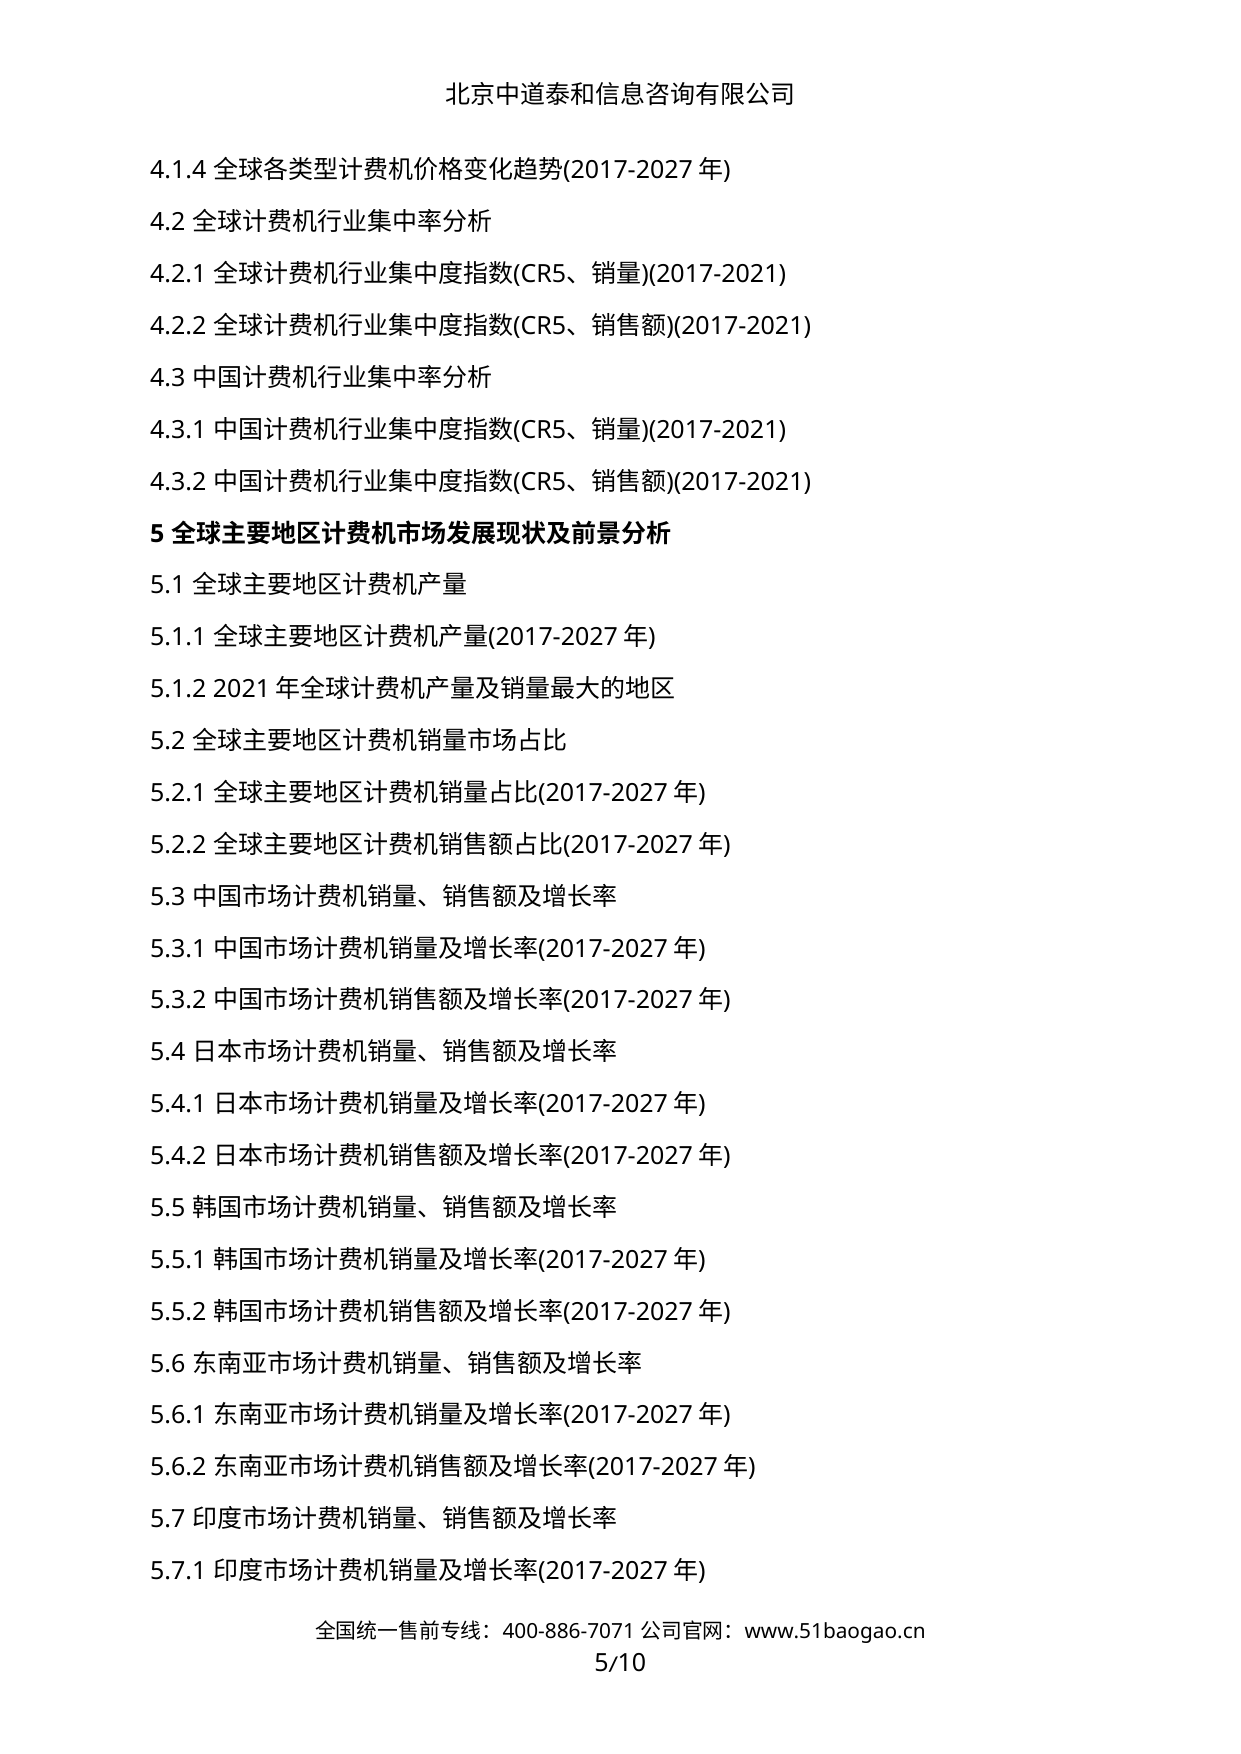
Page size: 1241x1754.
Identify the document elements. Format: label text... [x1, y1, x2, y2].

text 5.1.2 2021年全球计费机产量及销量最大的地区 [150, 669, 1090, 705]
text 5.6 东南亚市场计费机销量、销售额及增长率 [150, 1343, 1090, 1379]
text 5.1.1 全球主要地区计费机产量(2017-2027年) [150, 617, 1090, 653]
text 5.5 韩国市场计费机销量、销售额及增长率 [150, 1187, 1090, 1224]
text 5.7.1 印度市场计费机销量及增长率(2017-2027年) [150, 1551, 1090, 1587]
text 5.6.1 东南亚市场计费机销量及增长率(2017-2027年) [150, 1395, 1090, 1431]
text 4.3 中国计费机行业集中率分析 [150, 357, 1090, 394]
text 5.4 日本市场计费机销量、销售额及增长率 [150, 1032, 1090, 1068]
text 5.5.2 韩国市场计费机销售额及增长率(2017-2027年) [150, 1291, 1090, 1327]
text 4.3.2 中国计费机行业集中度指数(CR5、销售额)(2017-2021) [150, 461, 1090, 497]
text 5.3.1 中国市场计费机销量及增长率(2017-2027年) [150, 928, 1090, 964]
text 5.1 全球主要地区计费机产量 [150, 565, 1090, 601]
text 5.7 印度市场计费机销量、销售额及增长率 [150, 1499, 1090, 1535]
text 5.2 全球主要地区计费机销量市场占比 [150, 721, 1090, 757]
text 4.2 全球计费机行业集中率分析 [150, 202, 1090, 238]
text 5.3 中国市场计费机销量、销售额及增长率 [150, 876, 1090, 912]
text 5.4.1 日本市场计费机销量及增长率(2017-2027年) [150, 1084, 1090, 1120]
text 4.2.2 全球计费机行业集中度指数(CR5、销售额)(2017-2021) [150, 306, 1090, 342]
text 4.1.4 全球各类型计费机价格变化趋势(2017-2027年) [150, 150, 1090, 186]
text 5.2.2 全球主要地区计费机销售额占比(2017-2027年) [150, 824, 1090, 861]
text 5.5.1 韩国市场计费机销量及增长率(2017-2027年) [150, 1239, 1090, 1276]
text 4.2.1 全球计费机行业集中度指数(CR5、销量)(2017-2021) [150, 254, 1090, 290]
text 4.3.1 中国计费机行业集中度指数(CR5、销量)(2017-2021) [150, 409, 1090, 446]
text 5.4.2 日本市场计费机销售额及增长率(2017-2027年) [150, 1136, 1090, 1172]
text 5.2.1 全球主要地区计费机销量占比(2017-2027年) [150, 772, 1090, 809]
text 5.6.2 东南亚市场计费机销售额及增长率(2017-2027年) [150, 1447, 1090, 1483]
text 5.3.2 中国市场计费机销售额及增长率(2017-2027年) [150, 980, 1090, 1016]
text 5 全球主要地区计费机市场发展现状及前景分析 [150, 513, 1090, 549]
